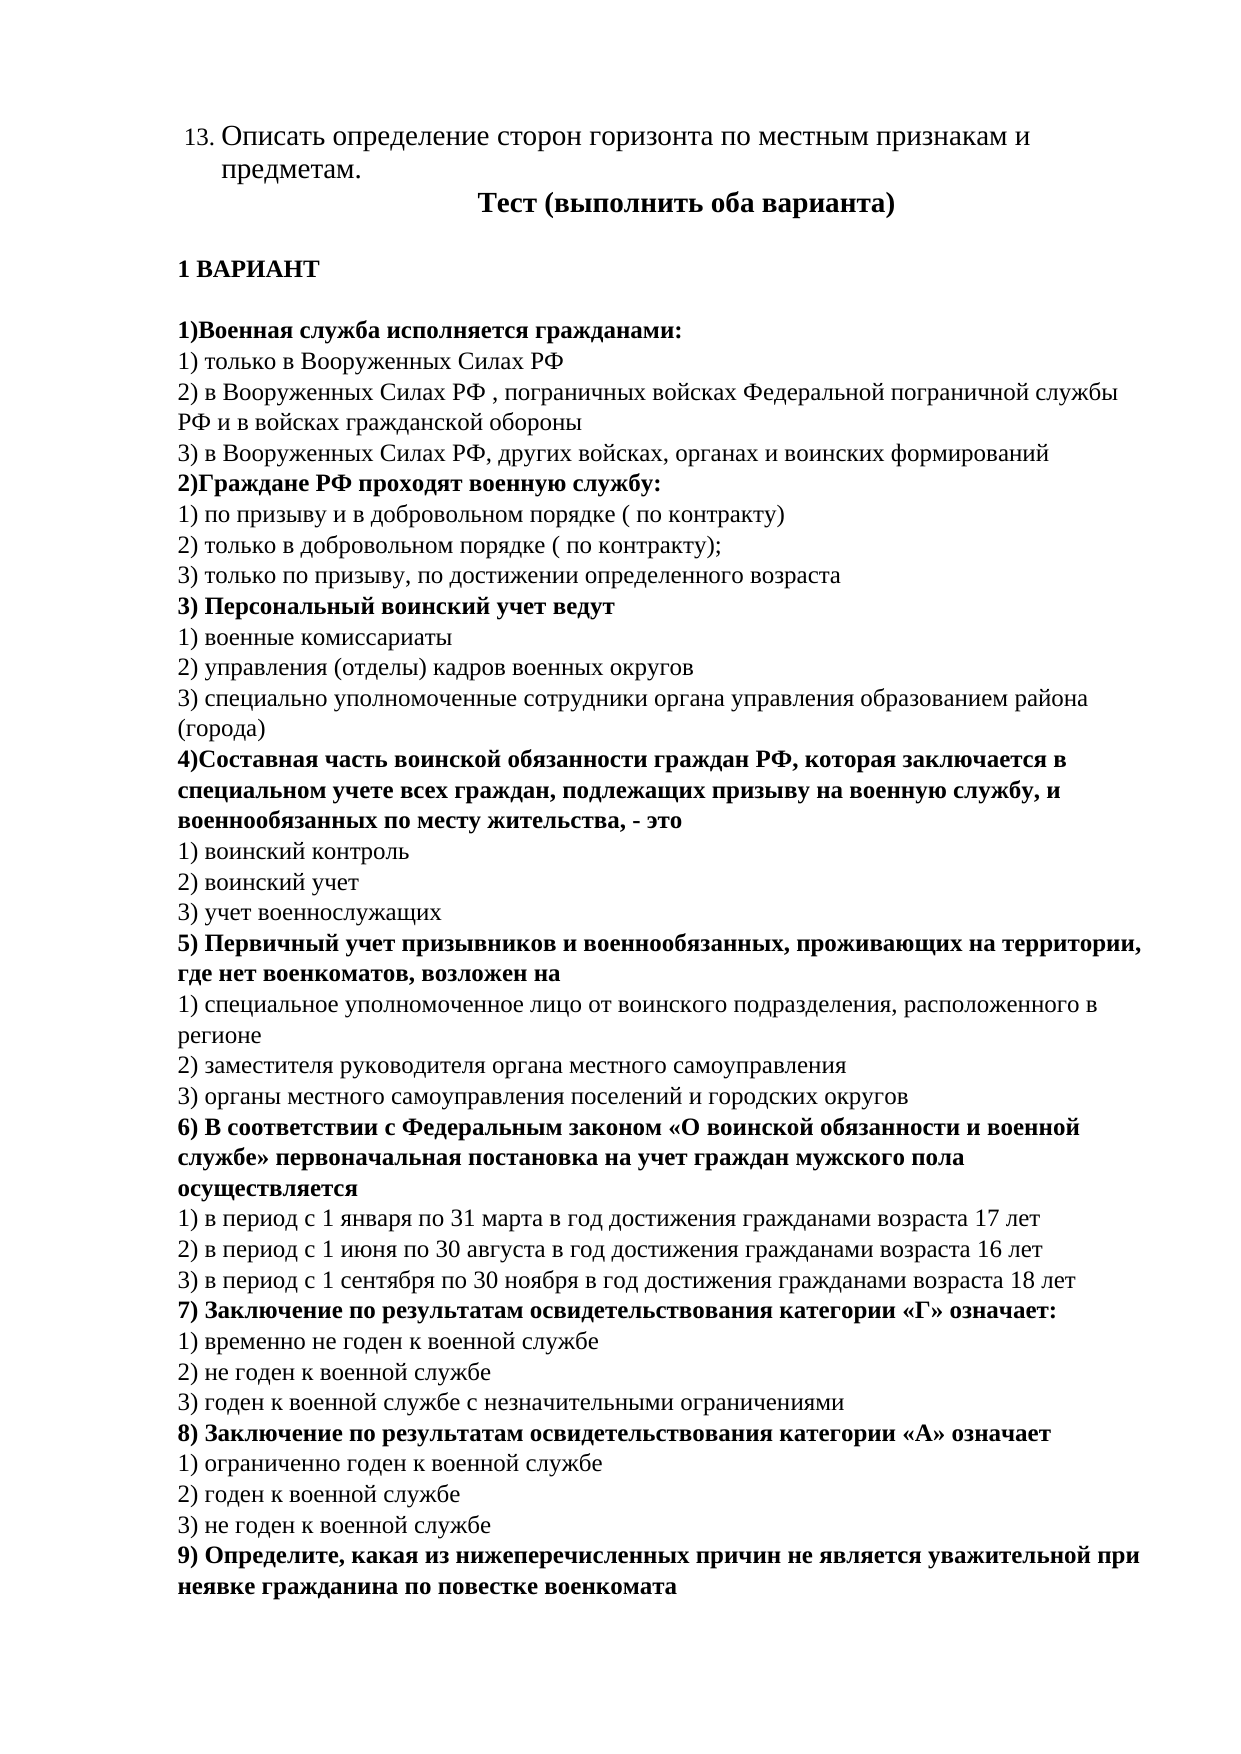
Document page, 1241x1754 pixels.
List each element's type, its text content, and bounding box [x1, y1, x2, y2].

text 9) Определите, какая из нижеперечисленных причин не является уважительной при неявке гражданина по повестке военкомата [177, 1538, 1152, 1600]
text 7) Заключение по результатам освидетельствования категории «Г» означает: [177, 1293, 1152, 1324]
text 1) воинский контроль 2) воинский учет 3) учет военнослужащих [177, 834, 1152, 926]
text 1) временно не годен к военной службе 2) не годен к военной службе 3) годен к военной службе с незначительными ограничениями [177, 1324, 1152, 1416]
text 1 ВАРИАНТ [177, 252, 1152, 283]
list Описать определение сторон горизонта по местным признакам и предметам. [183, 118, 1152, 185]
text 1) ограниченно годен к военной службе 2) годен к военной службе 3) не годен к военной службе [177, 1447, 1152, 1538]
list Тест (выполнить оба варианта) [221, 185, 1152, 219]
text 5) Первичный учет призывников и военнообязанных, проживающих на территории, где нет военкоматов, возложен на [177, 926, 1152, 987]
text 2)Граждане РФ проходят военную службу: [177, 467, 1152, 497]
text 1) только в Вооруженных Силах РФ 2) в Вооруженных Силах РФ , пограничных войсках Федеральной пограничной службы РФ и в войсках гражданской обороны 3) в Вооруженных Силах РФ, других войсках, органах и воинских формирований [177, 344, 1152, 467]
text 6) В соответствии с Федеральным законом «О воинской обязанности и военной службе» первоначальная постановка на учет граждан мужского пола осуществляется [177, 1110, 1152, 1202]
text 1)Военная служба исполняется гражданами: [177, 313, 1152, 344]
text 3) Персональный воинский учет ведут [177, 589, 1152, 620]
text 1) специальное уполномоченное лицо от воинского подразделения, расположенного в регионе 2) заместителя руководителя органа местного самоуправления 3) органы местного самоуправления поселений и городских округов [177, 987, 1152, 1110]
text 8) Заключение по результатам освидетельствования категории «А» означает [177, 1416, 1152, 1447]
text 1) по призыву и в добровольном порядке ( по контракту) 2) только в добровольном порядке ( по контракту); 3) только по призыву, по достижении определенного возраста [177, 497, 1152, 589]
text 1) военные комиссариаты 2) управления (отделы) кадров военных округов 3) специально уполномоченные сотрудники органа управления образованием района (города) [177, 620, 1152, 742]
text 4)Составная часть воинской обязанности граждан РФ, которая заключается в специальном учете всех граждан, подлежащих призыву на военную службу, и военнообязанных по месту жительства, - это [177, 742, 1152, 834]
text 1) в период с 1 января по 31 марта в год достижения гражданами возраста 17 лет 2) в период с 1 июня по 30 августа в год достижения гражданами возраста 16 лет 3) в период с 1 сентября по 30 ноября в год достижения гражданами возраста 18 лет [177, 1202, 1152, 1293]
